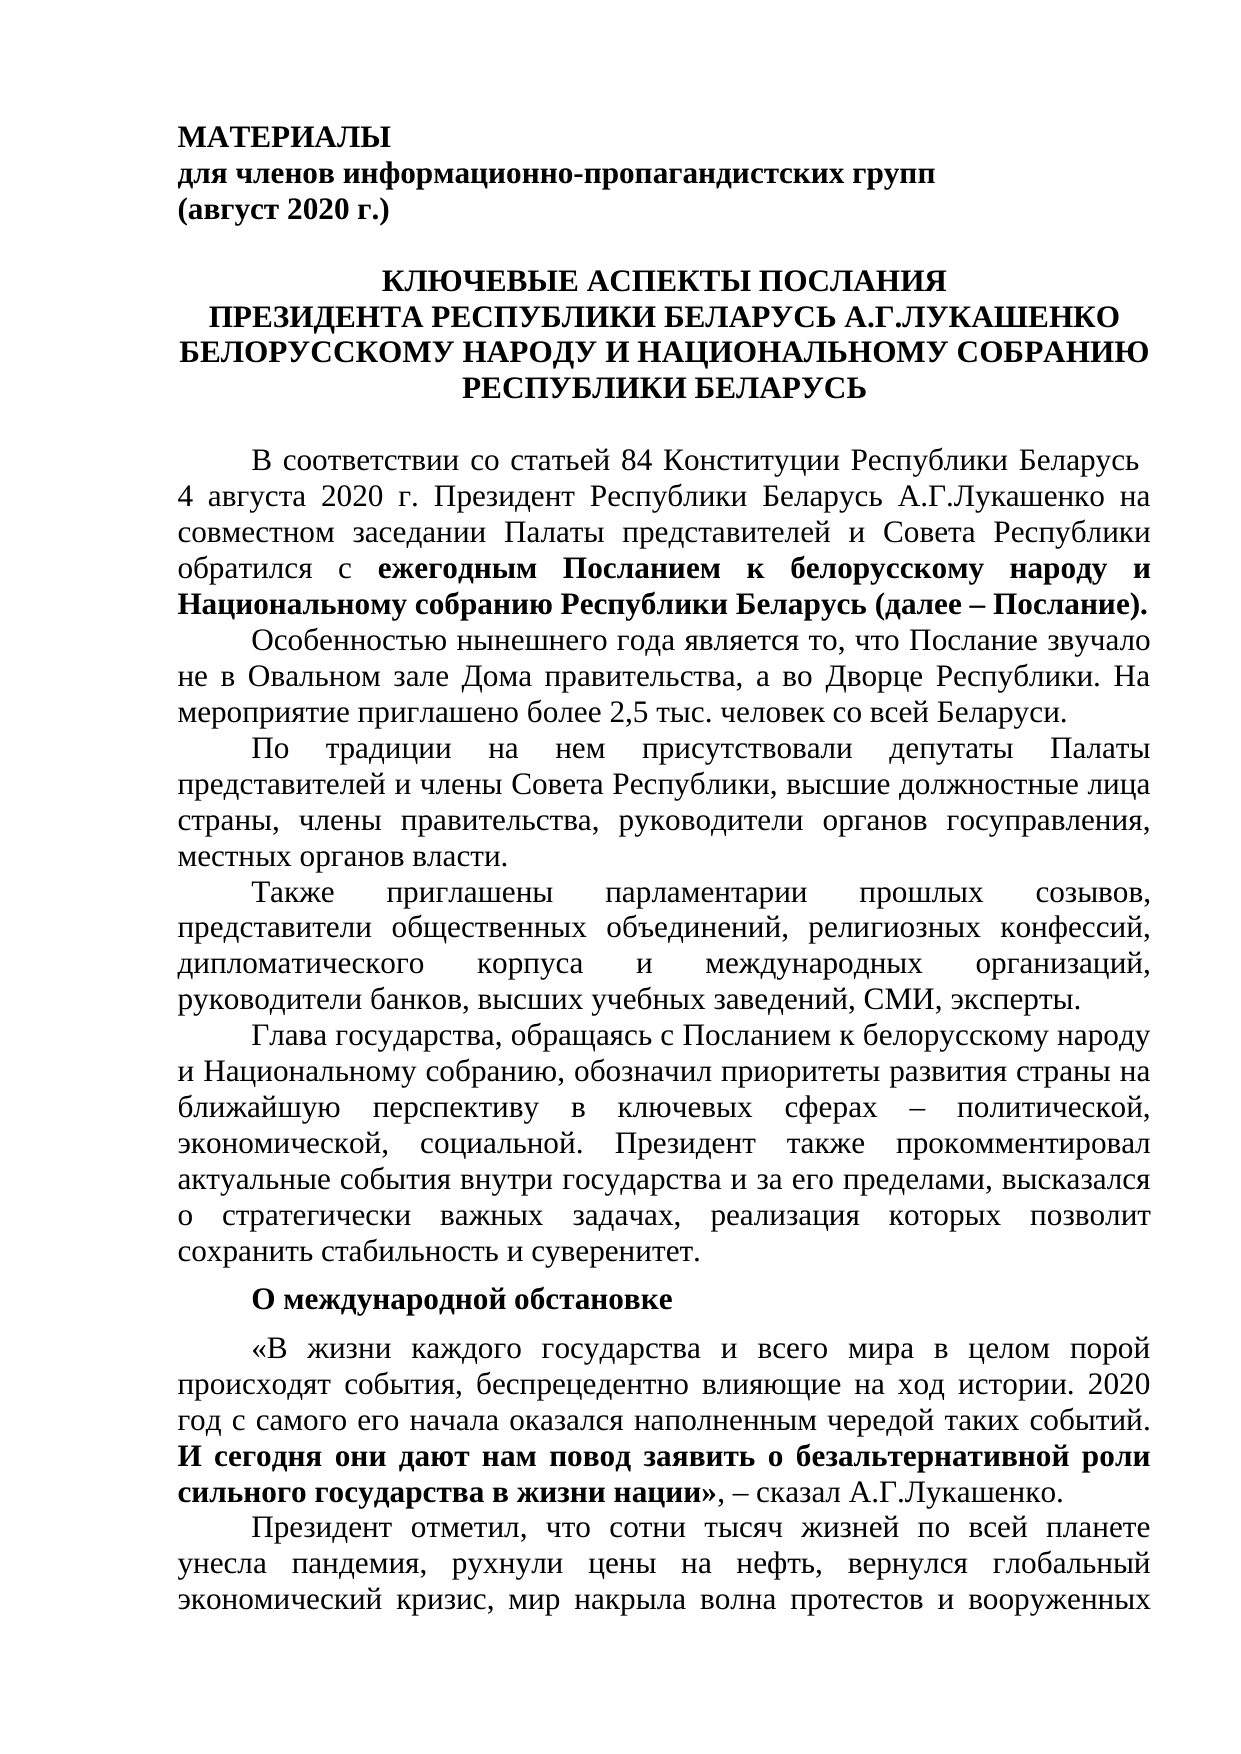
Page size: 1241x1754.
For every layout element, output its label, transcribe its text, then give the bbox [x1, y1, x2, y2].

text По традиции на нем присутствовали депутаты Палаты представителей и члены Совета Республики, высшие должностные лица страны, члены правительства, руководители органов госуправления, местных органов власти. [177, 729, 1152, 873]
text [177, 1509, 1152, 1617]
text О международной обстановке [177, 1281, 1152, 1317]
text для членов информационно-пропагандистских групп [177, 154, 1152, 190]
text «В жизни каждого государства и всего мира в целом порой происходят события, беспрецедентно влияющие на ход истории. 2020 год с самого его начала оказался наполненным чередой таких событий. И сегодня они дают нам повод заявить о безальтернативной роли сильного государства в жизни нации», – сказал А.Г.Лукашенко. [177, 1329, 1152, 1509]
text Особенностью нынешнего года является то, что Послание звучало не в Овальном зале Дома правительства, а во Дворце Республики. На мероприятие приглашено более 2,5 тыс. человек со всей Беларуси. [177, 621, 1152, 729]
text Глава государства, обращаясь с Посланием к белорусскому народу и Национальному собранию, обозначил приоритеты развития страны на ближайшую перспективу в ключевых сферах – политической, экономической, социальной. Президент также прокомментировал актуальные события внутри государства и за его пределами, высказался о стратегически важных задачах, реализация которых позволит сохранить стабильность и суверенитет. [177, 1017, 1152, 1268]
text МАТЕРИАЛЫ [177, 118, 1152, 154]
text В соответствии со статьей 84 Конституции Республики Беларусь 4 августа 2020 г. Президент Республики Беларусь А.Г.Лукашенко на совместном заседании Палаты представителей и Совета Республики обратился с ежегодным Посланием к белорусскому народу и Национальному собранию Республики Беларусь (далее – Послание). [177, 442, 1152, 621]
text ПРЕЗИДЕНТА РЕСПУБЛИКИ БЕЛАРУСЬ А.Г.ЛУКАШЕНКО БЕЛОРУССКОМУ НАРОДУ И НАЦИОНАЛЬНОМУ СОБРАНИЮ [177, 298, 1152, 370]
text КЛЮЧЕВЫЕ АСПЕКТЫ ПОСЛАНИЯ [177, 262, 1152, 298]
text (август 2020 г.) [177, 190, 1152, 226]
text Также приглашены парламентарии прошлых созывов, представители общественных объединений, религиозных конфессий, дипломатического корпуса и международных организаций, руководители банков, высших учебных заведений, СМИ, эксперты. [177, 873, 1152, 1017]
text РЕСПУБЛИКИ БЕЛАРУСЬ [177, 370, 1152, 406]
